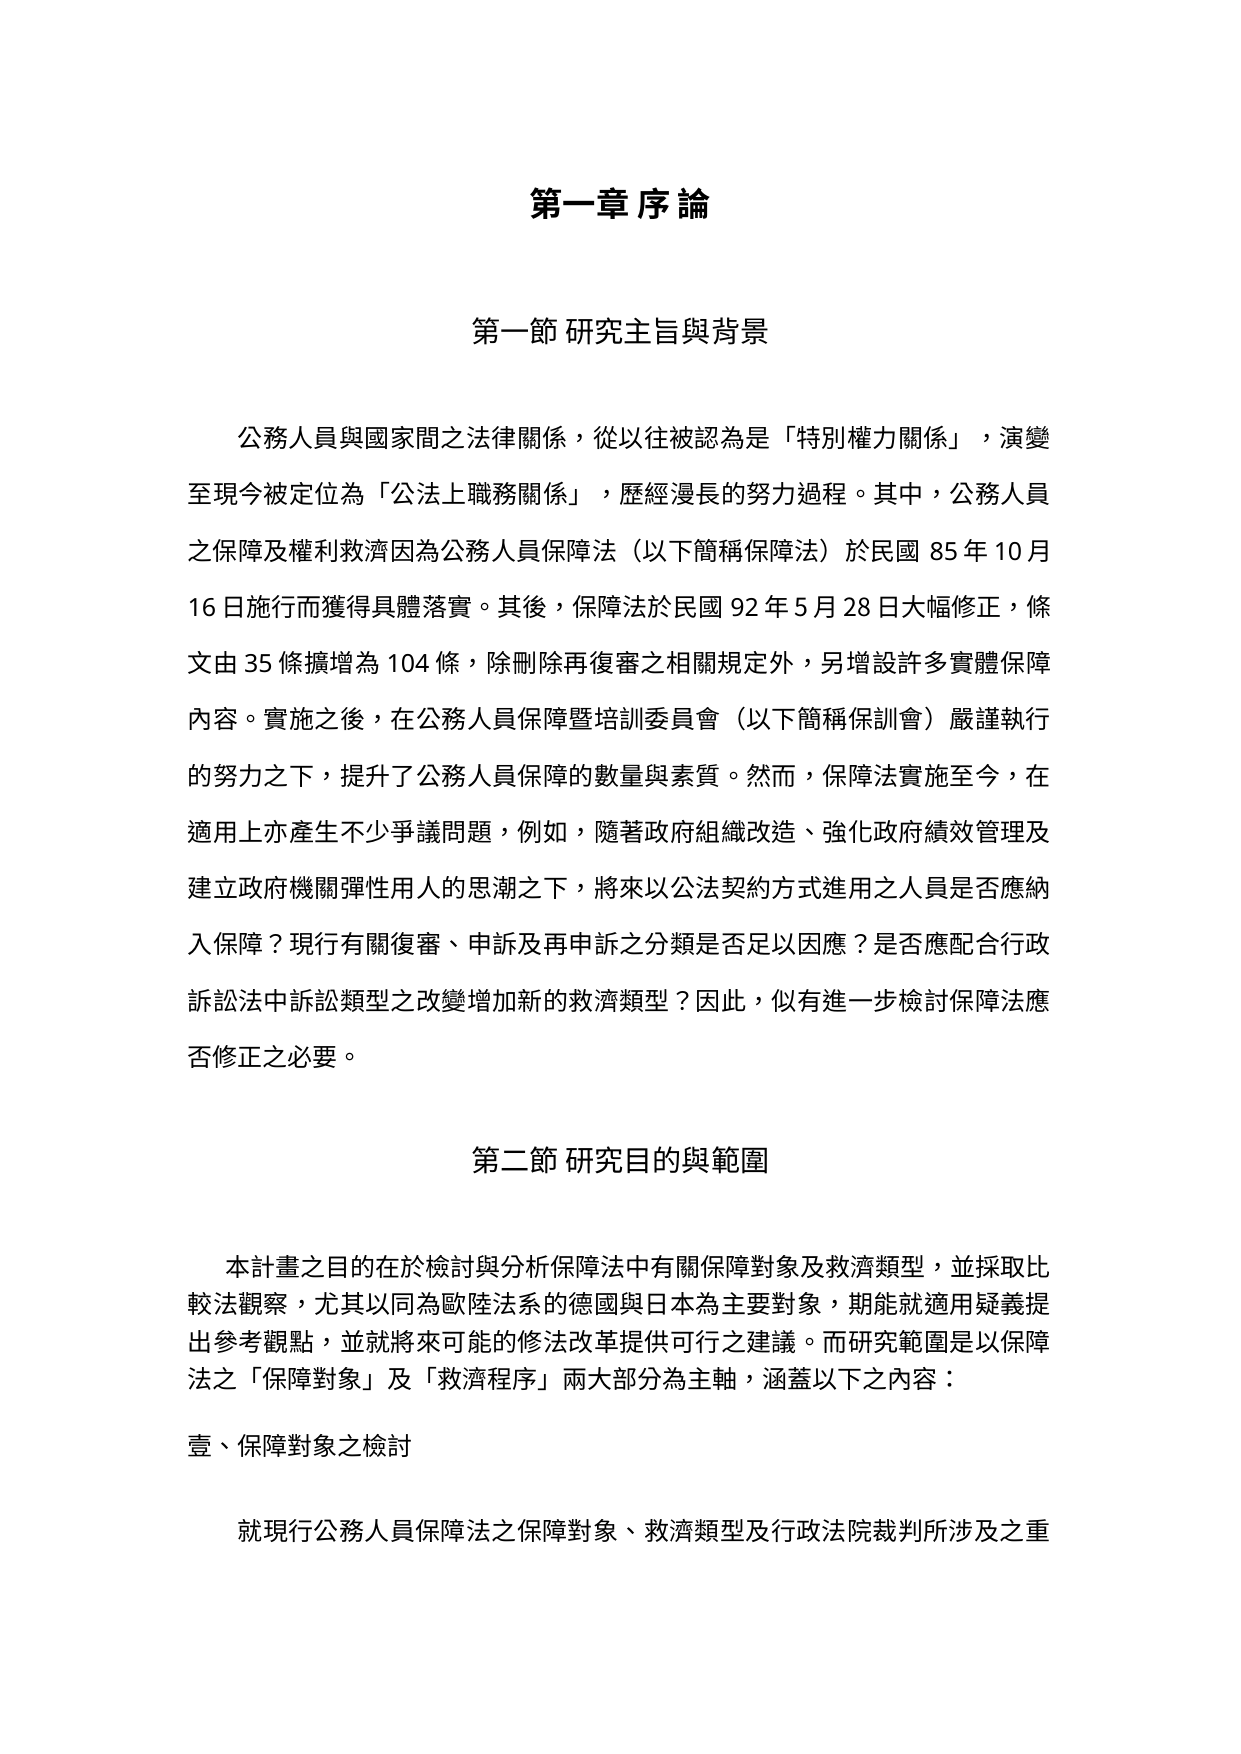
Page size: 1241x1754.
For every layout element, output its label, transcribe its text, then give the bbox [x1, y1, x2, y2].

text 第一章 序 論 [187, 164, 1053, 239]
text 第一節 研究主旨與背景 [187, 293, 1053, 368]
text 公務人員與國家間之法律關係，從以往被認為是「特別權力關係」，演變至現今被定位為「公法上職務關係」，歷經漫長的努力過程。其中，公務人員之保障及權利救濟因為公務人員保障法（以下簡稱保障法）於民國85年10月16日施行而獲得具體落實。其後，保障法於民國92年5月28日大幅修正，條文由35條擴增為104條，除刪除再復審之相關規定外，另增設許多實體保障內容。實施之後，在公務人員保障暨培訓委員會（以下簡稱保訓會）嚴謹執行的努力之下，提升了公務人員保障的數量與素質。然而，保障法實施至今，在適用上亦產生不少爭議問題，例如，隨著政府組織改造、強化政府績效管理及建立政府機關彈性用人的思潮之下，將來以公法契約方式進用之人員是否應納入保障？現行有關復審、申訴及再申訴之分類是否足以因應？是否應配合行政訴訟法中訴訟類型之改變增加新的救濟類型？因此，似有進一步檢討保障法應否修正之必要。 [187, 418, 1053, 1074]
text 壹、保障對象之檢討 [187, 1426, 1053, 1463]
list 第二節 研究目的與範圍 [187, 1122, 1053, 1197]
text 本計畫之目的在於檢討與分析保障法中有關保障對象及救濟類型，並採取比較法觀察，尤其以同為歐陸法系的德國與日本為主要對象，期能就適用疑義提出參考觀點，並就將來可能的修法改革提供可行之建議。而研究範圍是以保障法之「保障對象」及「救濟程序」兩大部分為主軸，涵蓋以下之內容： [187, 1247, 1053, 1397]
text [187, 1511, 1053, 1548]
